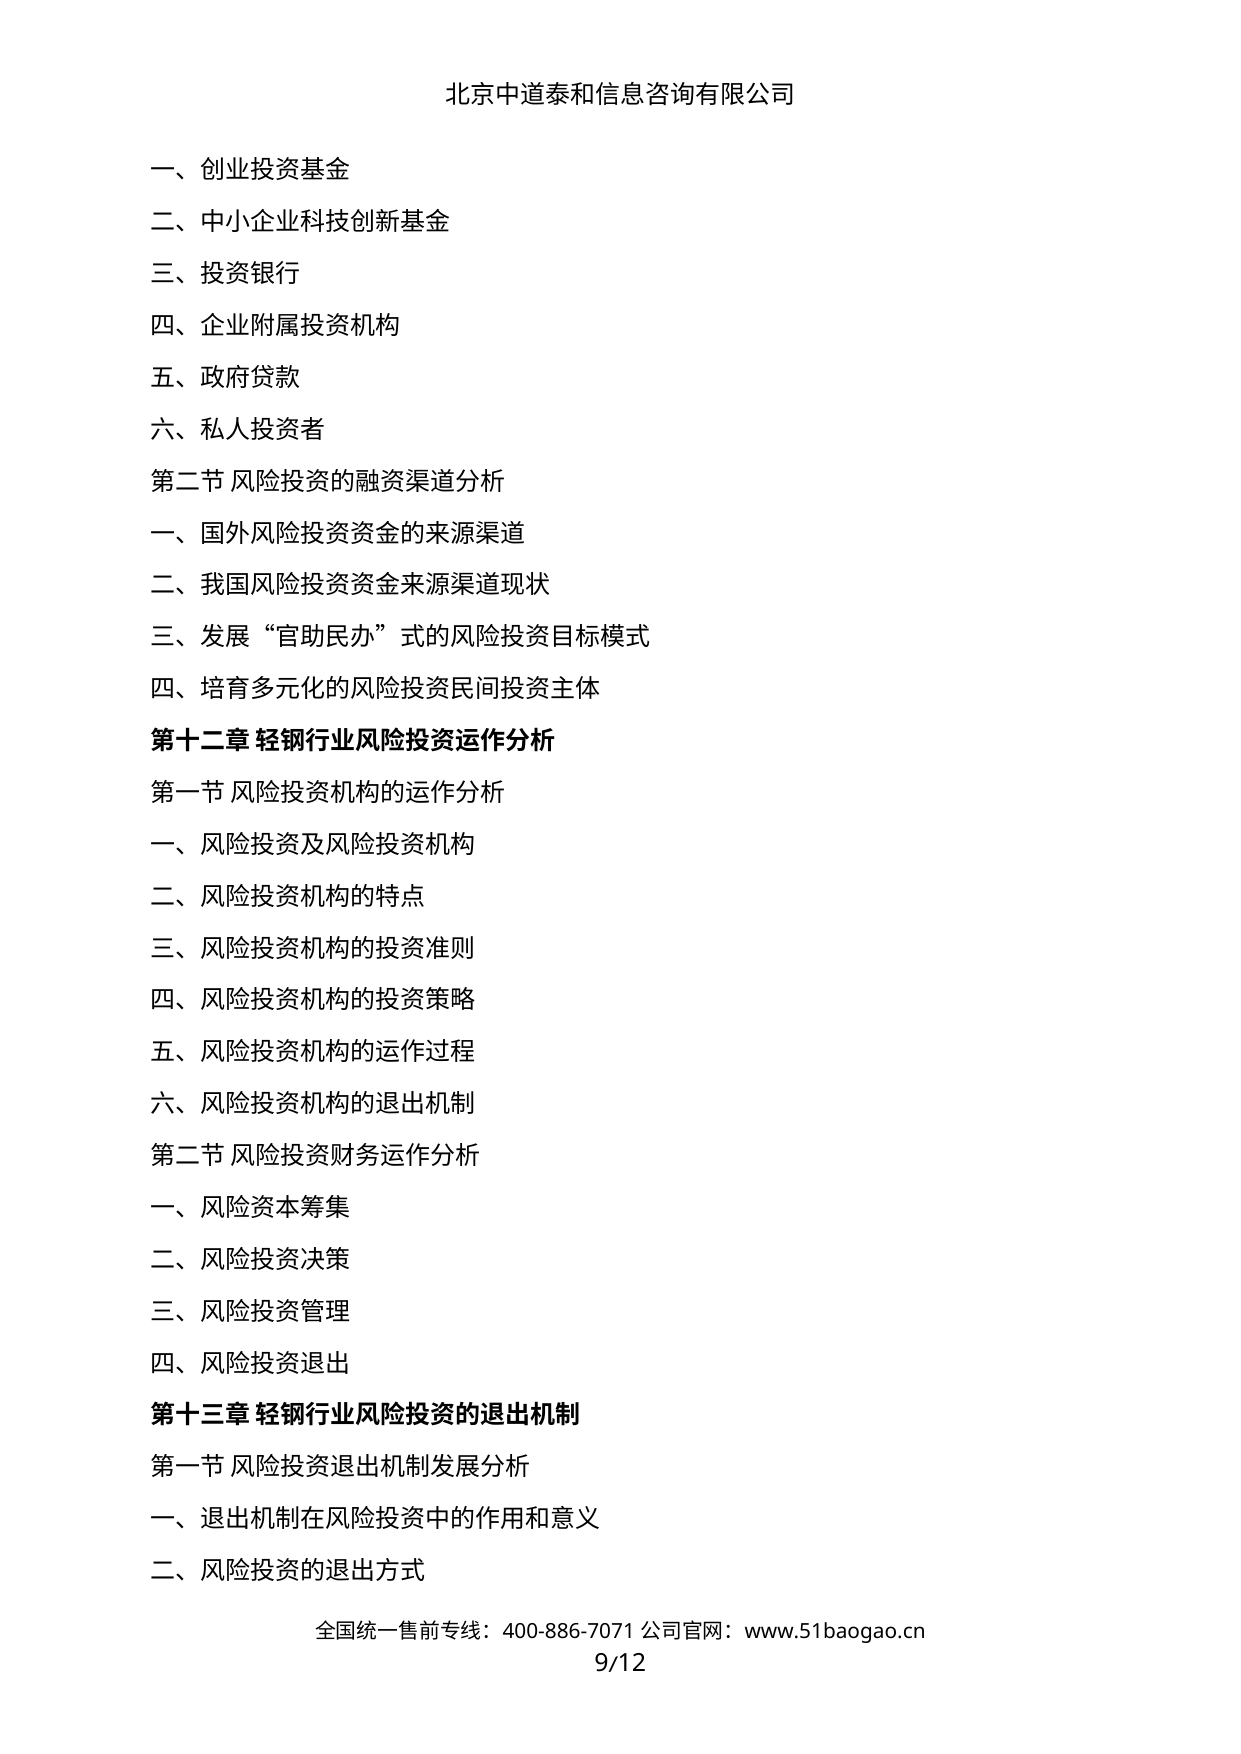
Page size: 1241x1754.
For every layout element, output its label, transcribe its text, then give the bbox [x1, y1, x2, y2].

text 二、中小企业科技创新基金 [150, 202, 1090, 238]
text 六、风险投资机构的退出机制 [150, 1084, 1090, 1120]
text 第二节 风险投资的融资渠道分析 [150, 461, 1090, 497]
text 一、风险资本筹集 [150, 1187, 1090, 1224]
text 第二节 风险投资财务运作分析 [150, 1136, 1090, 1172]
text 第一节 风险投资机构的运作分析 [150, 772, 1090, 809]
text 一、创业投资基金 [150, 150, 1090, 186]
text 六、私人投资者 [150, 409, 1090, 446]
text 二、我国风险投资资金来源渠道现状 [150, 565, 1090, 601]
text 三、风险投资机构的投资准则 [150, 928, 1090, 964]
text 第十二章 轻钢行业风险投资运作分析 [150, 721, 1090, 757]
text 四、培育多元化的风险投资民间投资主体 [150, 669, 1090, 705]
text 一、风险投资及风险投资机构 [150, 824, 1090, 861]
text 第十三章 轻钢行业风险投资的退出机制 [150, 1395, 1090, 1431]
text 三、风险投资管理 [150, 1291, 1090, 1327]
text 四、风险投资机构的投资策略 [150, 980, 1090, 1016]
text 第一节 风险投资退出机制发展分析 [150, 1447, 1090, 1483]
text 五、风险投资机构的运作过程 [150, 1032, 1090, 1068]
text 四、企业附属投资机构 [150, 306, 1090, 342]
text 四、风险投资退出 [150, 1343, 1090, 1379]
text 二、风险投资机构的特点 [150, 876, 1090, 912]
text 一、退出机制在风险投资中的作用和意义 [150, 1499, 1090, 1535]
text 三、发展“官助民办”式的风险投资目标模式 [150, 617, 1090, 653]
text 二、风险投资的退出方式 [150, 1551, 1090, 1587]
text 二、风险投资决策 [150, 1239, 1090, 1276]
text 一、国外风险投资资金的来源渠道 [150, 513, 1090, 549]
text 三、投资银行 [150, 254, 1090, 290]
text 五、政府贷款 [150, 357, 1090, 394]
